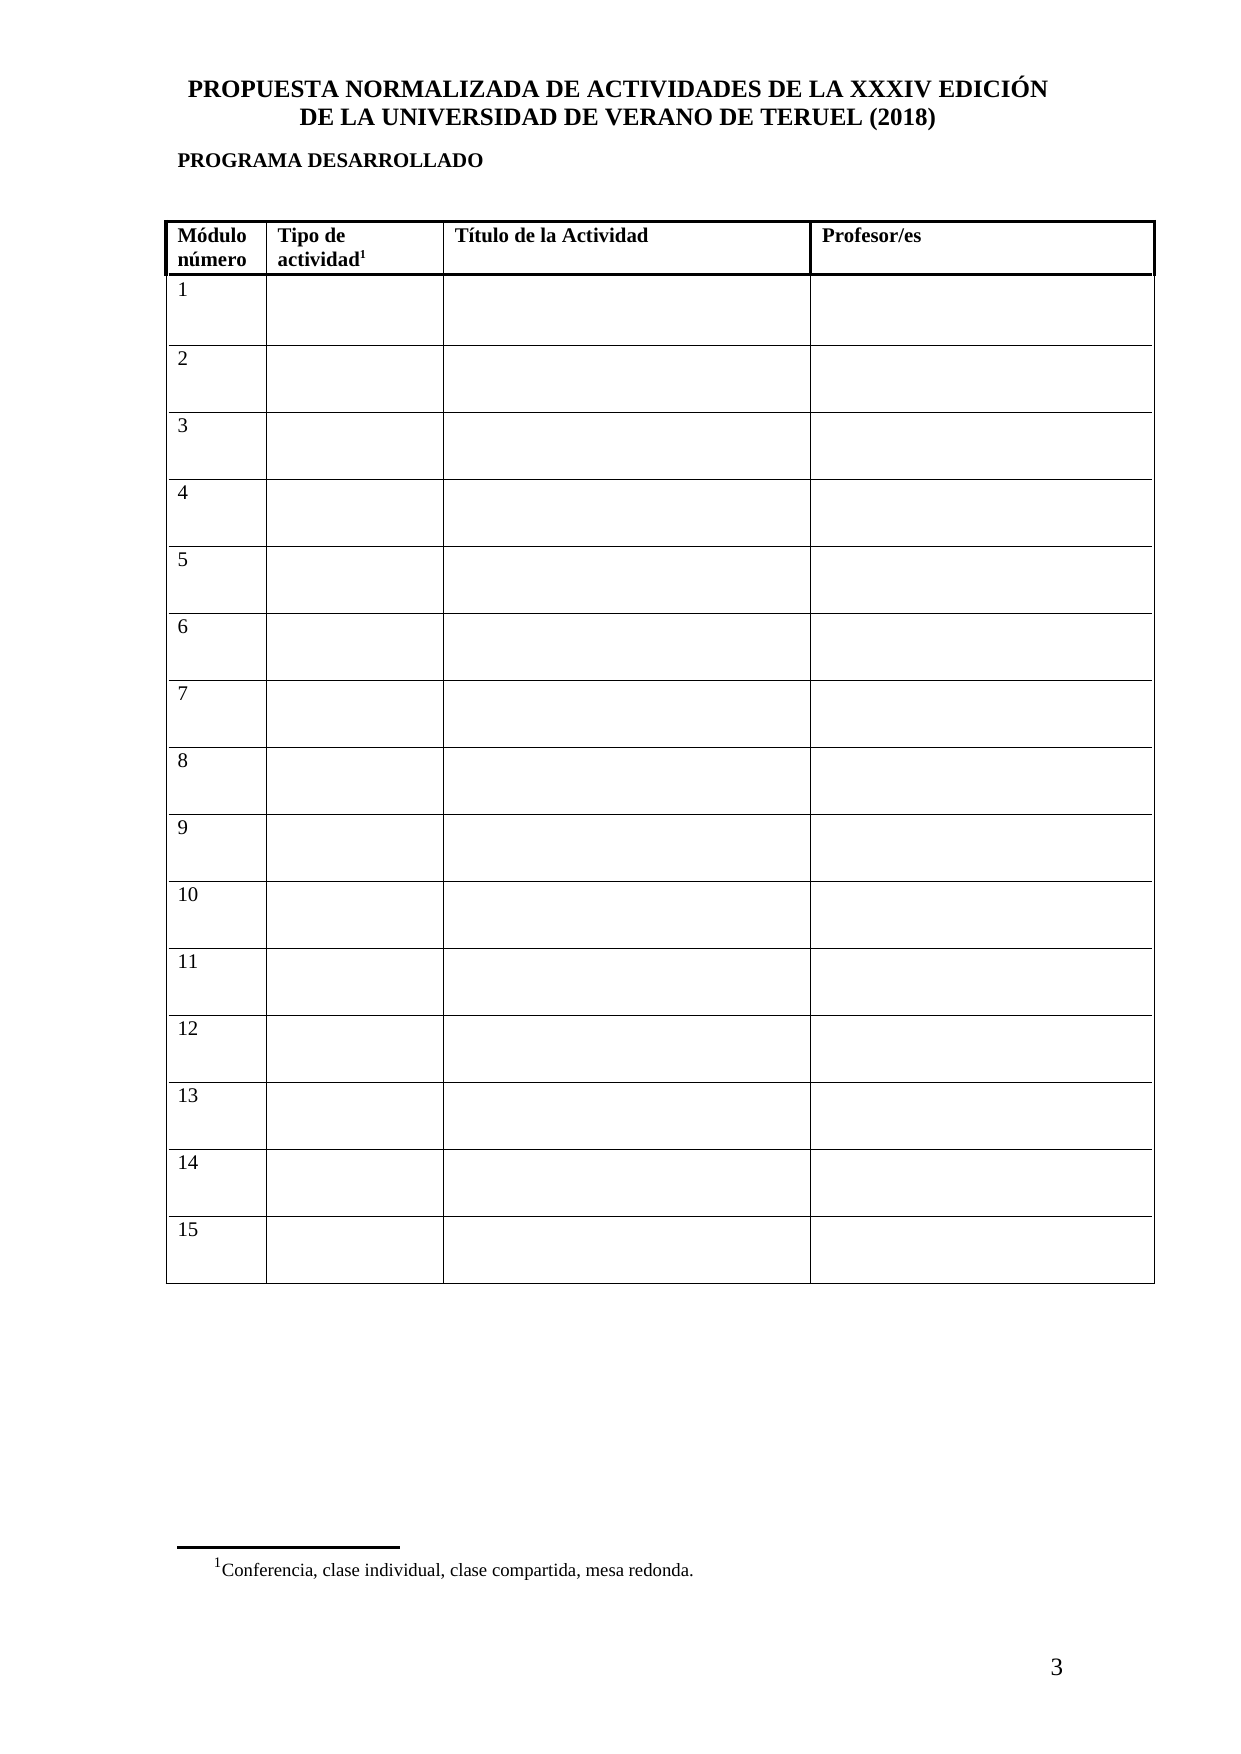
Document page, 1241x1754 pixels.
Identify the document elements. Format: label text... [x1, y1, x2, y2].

table_cell 11 [167, 948, 266, 1014]
table_cell 2 [167, 345, 266, 412]
table_cell [444, 882, 810, 948]
table_cell [267, 1016, 443, 1082]
table_cell [267, 547, 443, 613]
table_cell [444, 815, 810, 881]
table_cell [811, 1216, 1154, 1282]
table_cell [267, 480, 443, 546]
table_cell 4 [167, 479, 266, 546]
table_cell [811, 948, 1154, 1014]
table_cell 10 [167, 881, 266, 948]
table_cell [444, 748, 810, 814]
table_cell 13 [167, 1082, 266, 1148]
table_cell 5 [167, 546, 266, 613]
table_cell 8 [167, 747, 266, 814]
table_cell [811, 1015, 1154, 1082]
table_cell 3 [167, 412, 266, 479]
table_cell [267, 1083, 443, 1148]
table_cell [811, 1149, 1154, 1216]
table_cell [267, 1150, 443, 1216]
table_cell [267, 681, 443, 747]
table_cell [811, 680, 1154, 747]
table_cell [267, 1217, 443, 1282]
table_cell 15 [167, 1216, 266, 1282]
table_cell [811, 546, 1154, 613]
table_cell 14 [167, 1149, 266, 1216]
table_cell 9 [167, 814, 266, 881]
table_cell [444, 681, 810, 747]
table_cell [444, 614, 810, 680]
table_cell [811, 613, 1154, 680]
table_cell [811, 747, 1154, 814]
table_cell 12 [167, 1015, 266, 1082]
table_cell [444, 1150, 810, 1216]
table_cell [267, 815, 443, 881]
table_cell [267, 276, 443, 345]
table_cell 6 [167, 613, 266, 680]
table_header Profesor/es [812, 223, 1153, 273]
table_cell [444, 413, 810, 479]
table_cell [811, 814, 1154, 881]
table_cell [444, 346, 810, 412]
table_header Título de la Actividad [444, 223, 809, 273]
table_cell [811, 479, 1154, 546]
table_cell [811, 345, 1154, 412]
table_cell [811, 273, 1154, 345]
table_cell [444, 1217, 810, 1282]
table_cell [444, 480, 810, 546]
table_cell 1 [167, 274, 266, 345]
table_cell [811, 412, 1154, 479]
table_header Tipo de actividad [267, 223, 443, 273]
table_cell [267, 413, 443, 479]
table_cell [267, 614, 443, 680]
table_cell [267, 949, 443, 1014]
table_cell [444, 949, 810, 1014]
table_cell [444, 547, 810, 613]
table_cell [444, 1083, 810, 1148]
table_cell [267, 748, 443, 814]
table_cell [444, 1016, 810, 1082]
text PROGRAMA DESARROLLADO [177, 148, 1063, 172]
table_cell [811, 881, 1154, 948]
table_cell [811, 1082, 1154, 1148]
table_cell [444, 276, 810, 345]
table_header Módulo número [168, 223, 266, 273]
table_cell [267, 346, 443, 412]
table_cell [267, 882, 443, 948]
table_cell 7 [167, 680, 266, 747]
